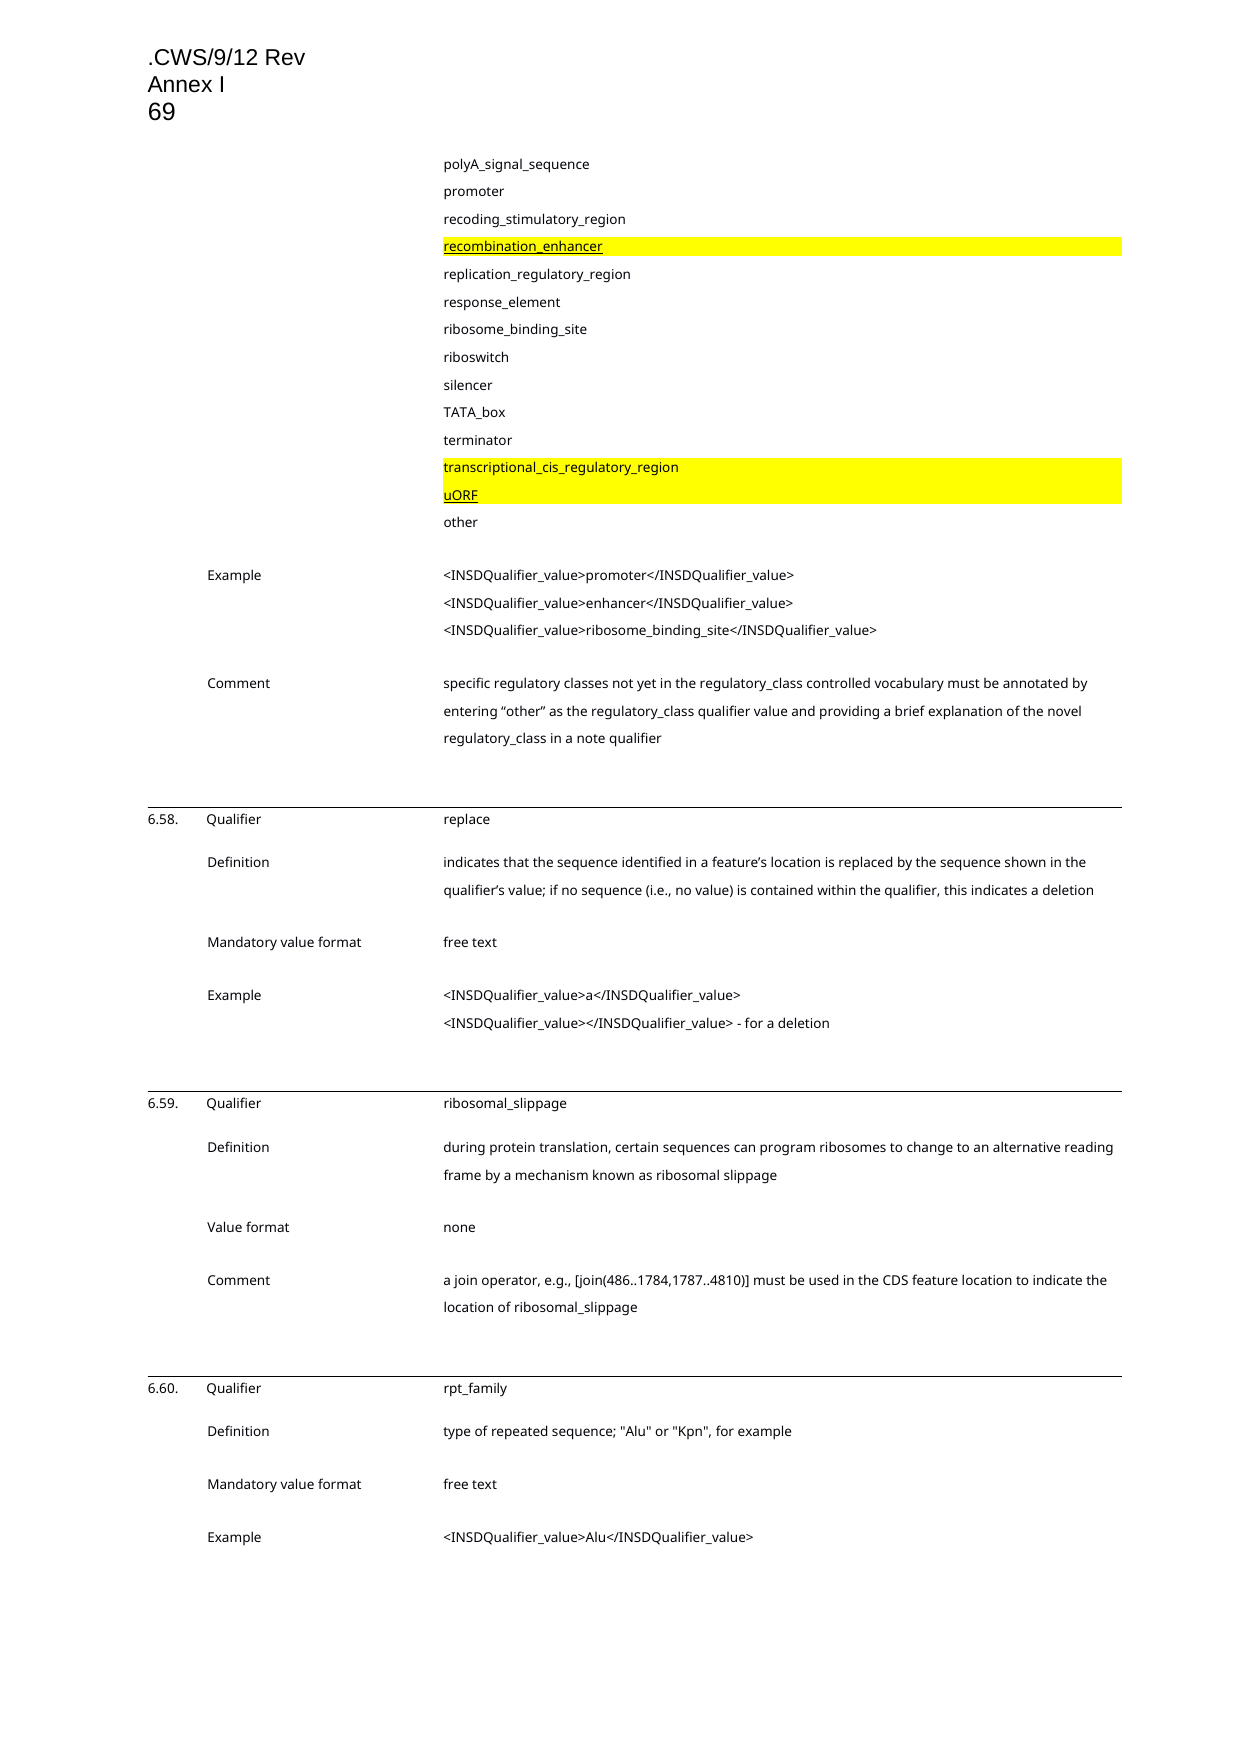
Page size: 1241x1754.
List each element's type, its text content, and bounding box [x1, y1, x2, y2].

text Mandatory value format free text [207, 933, 1122, 952]
text riboswitch [443, 348, 1122, 366]
text Value format none [207, 1218, 1122, 1236]
text Definition type of repeated sequence; "Alu" or "Kpn", for example [207, 1422, 1122, 1441]
text polyA_signal_sequence [443, 154, 1122, 173]
text <INSDQualifier_value></INSDQualifier_value> - for a deletion [443, 1014, 1122, 1032]
text terminator [443, 431, 1122, 449]
text <INSDQualifier_value>ribosome_binding_site</INSDQualifier_value> [443, 621, 1122, 640]
text Example <INSDQualifier_value>promoter</INSDQualifier_value> [207, 566, 1122, 584]
text recombination_enhancer [443, 237, 1122, 256]
text <INSDQualifier_value>enhancer</INSDQualifier_value> [443, 594, 1122, 612]
text Example <INSDQualifier_value>Alu</INSDQualifier_value> [207, 1528, 1122, 1546]
text ribosome_binding_site [443, 320, 1122, 339]
text Qualifier ribosomal_slippage [148, 1092, 1122, 1113]
text Definition during protein translation, certain sequences can program ribosomes to change to an alternative reading frame by a mechanism known as ribosomal slippage [207, 1138, 1122, 1184]
text other [443, 513, 1122, 532]
text replication_regulatory_region [443, 265, 1122, 283]
text recoding_stimulatory_region [443, 210, 1122, 228]
text Comment specific regulatory classes not yet in the regulatory_class controlled vocabulary must be annotated by entering “other” as the regulatory_class qualifier value and providing a brief explanation of the novel regulatory_class in a note qualifier [207, 674, 1122, 747]
text TATA_box [443, 403, 1122, 421]
text transcriptional_cis_regulatory_region [443, 458, 1122, 477]
text promoter [443, 182, 1122, 201]
text Definition indicates that the sequence identified in a feature’s location is replaced by the sequence shown in the qualifier’s value; if no sequence (i.e., no value) is contained within the qualifier, this indicates a deletion [207, 853, 1122, 899]
text Comment a join operator, e.g., [join(486..1784,1787..4810)] must be used in the CDS feature location to indicate the location of ribosomal_slippage [207, 1271, 1122, 1317]
text uORF [443, 486, 1122, 504]
text Qualifier replace [148, 808, 1122, 828]
text Qualifier rpt_family [148, 1377, 1122, 1397]
text response_element [443, 293, 1122, 311]
text silencer [443, 375, 1122, 394]
text Example <INSDQualifier_value>a</INSDQualifier_value> [207, 986, 1122, 1004]
text Mandatory value format free text [207, 1475, 1122, 1493]
